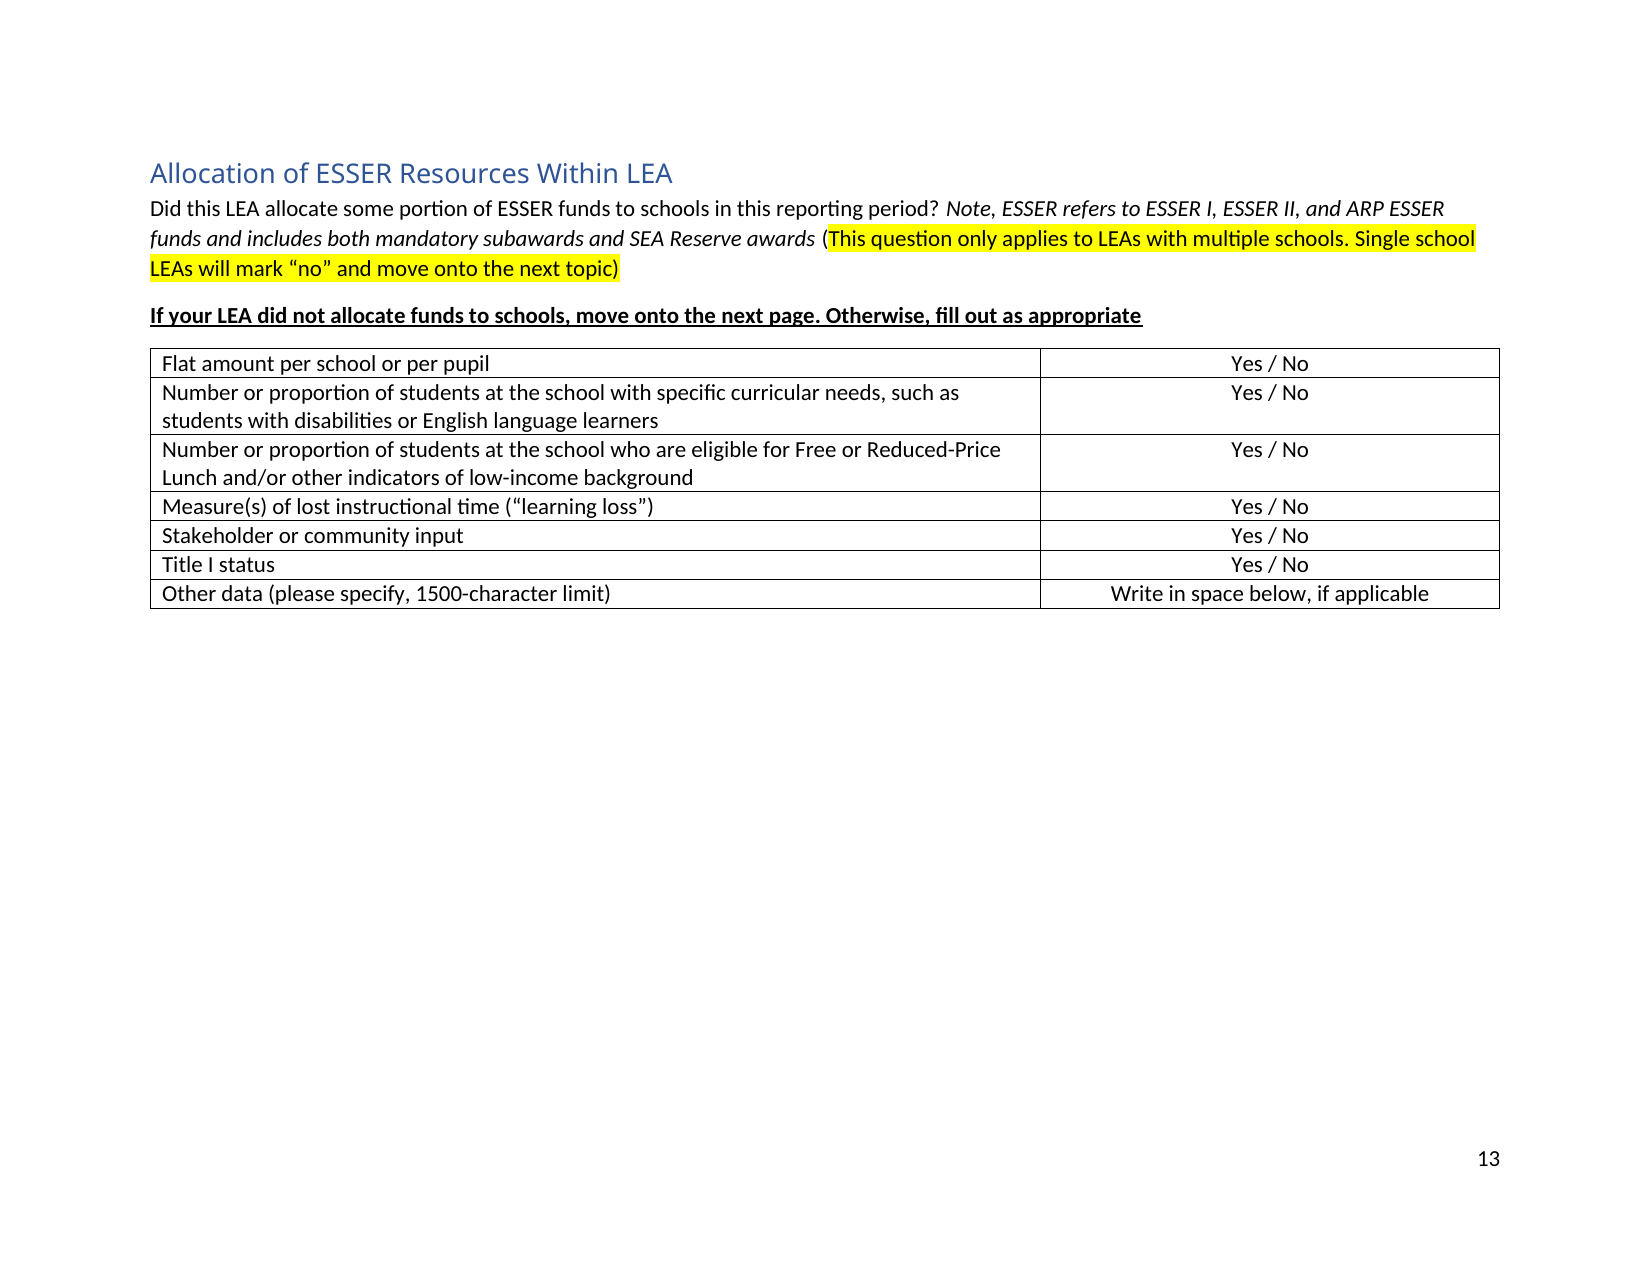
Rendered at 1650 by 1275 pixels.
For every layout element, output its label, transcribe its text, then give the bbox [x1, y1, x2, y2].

table_cell Title I status [151, 551, 1040, 578]
table_header Flat amount per school or per pupil [151, 349, 1040, 377]
table_cell Yes / No [1041, 378, 1499, 434]
table_cell Yes / No [1041, 435, 1499, 491]
table_cell Yes / No [1041, 521, 1499, 549]
table_cell Stakeholder or community input [151, 521, 1040, 549]
text Did this LEA allocate some portion of ESSER funds to schools in this reporting period? Note, ESSER refers to ESSER I, ESSER II, and ARP ESSER funds and includes both mandatory subawards and SEA Reserve awards (This question only applies to LEAs with multiple schools. Single school LEAs will mark “no” and move onto the next topic) [150, 194, 1500, 282]
table_cell Write in space below, if applicable [1041, 580, 1499, 608]
table_cell Number or proportion of students at the school with specific curricular needs, such as students with disabilities or English language learners [151, 378, 1040, 434]
table_cell Yes / No [1041, 551, 1499, 578]
table_cell Measure(s) of lost instructional time (“learning loss”) [151, 492, 1040, 520]
table_header Yes / No [1041, 349, 1499, 377]
text If your LEA did not allocate funds to schools, move onto the next page. Otherwise, fill out as appropriate [150, 301, 1500, 329]
table_cell Other data (please specify, 1500-character limit) [151, 580, 1040, 608]
subtitle Allocation of ESSER Resources Within LEA [150, 154, 1500, 191]
table_cell Number or proportion of students at the school who are eligible for Free or Reduced-Price Lunch and/or other indicators of low-income background [151, 435, 1040, 491]
table_cell Yes / No [1041, 492, 1499, 520]
